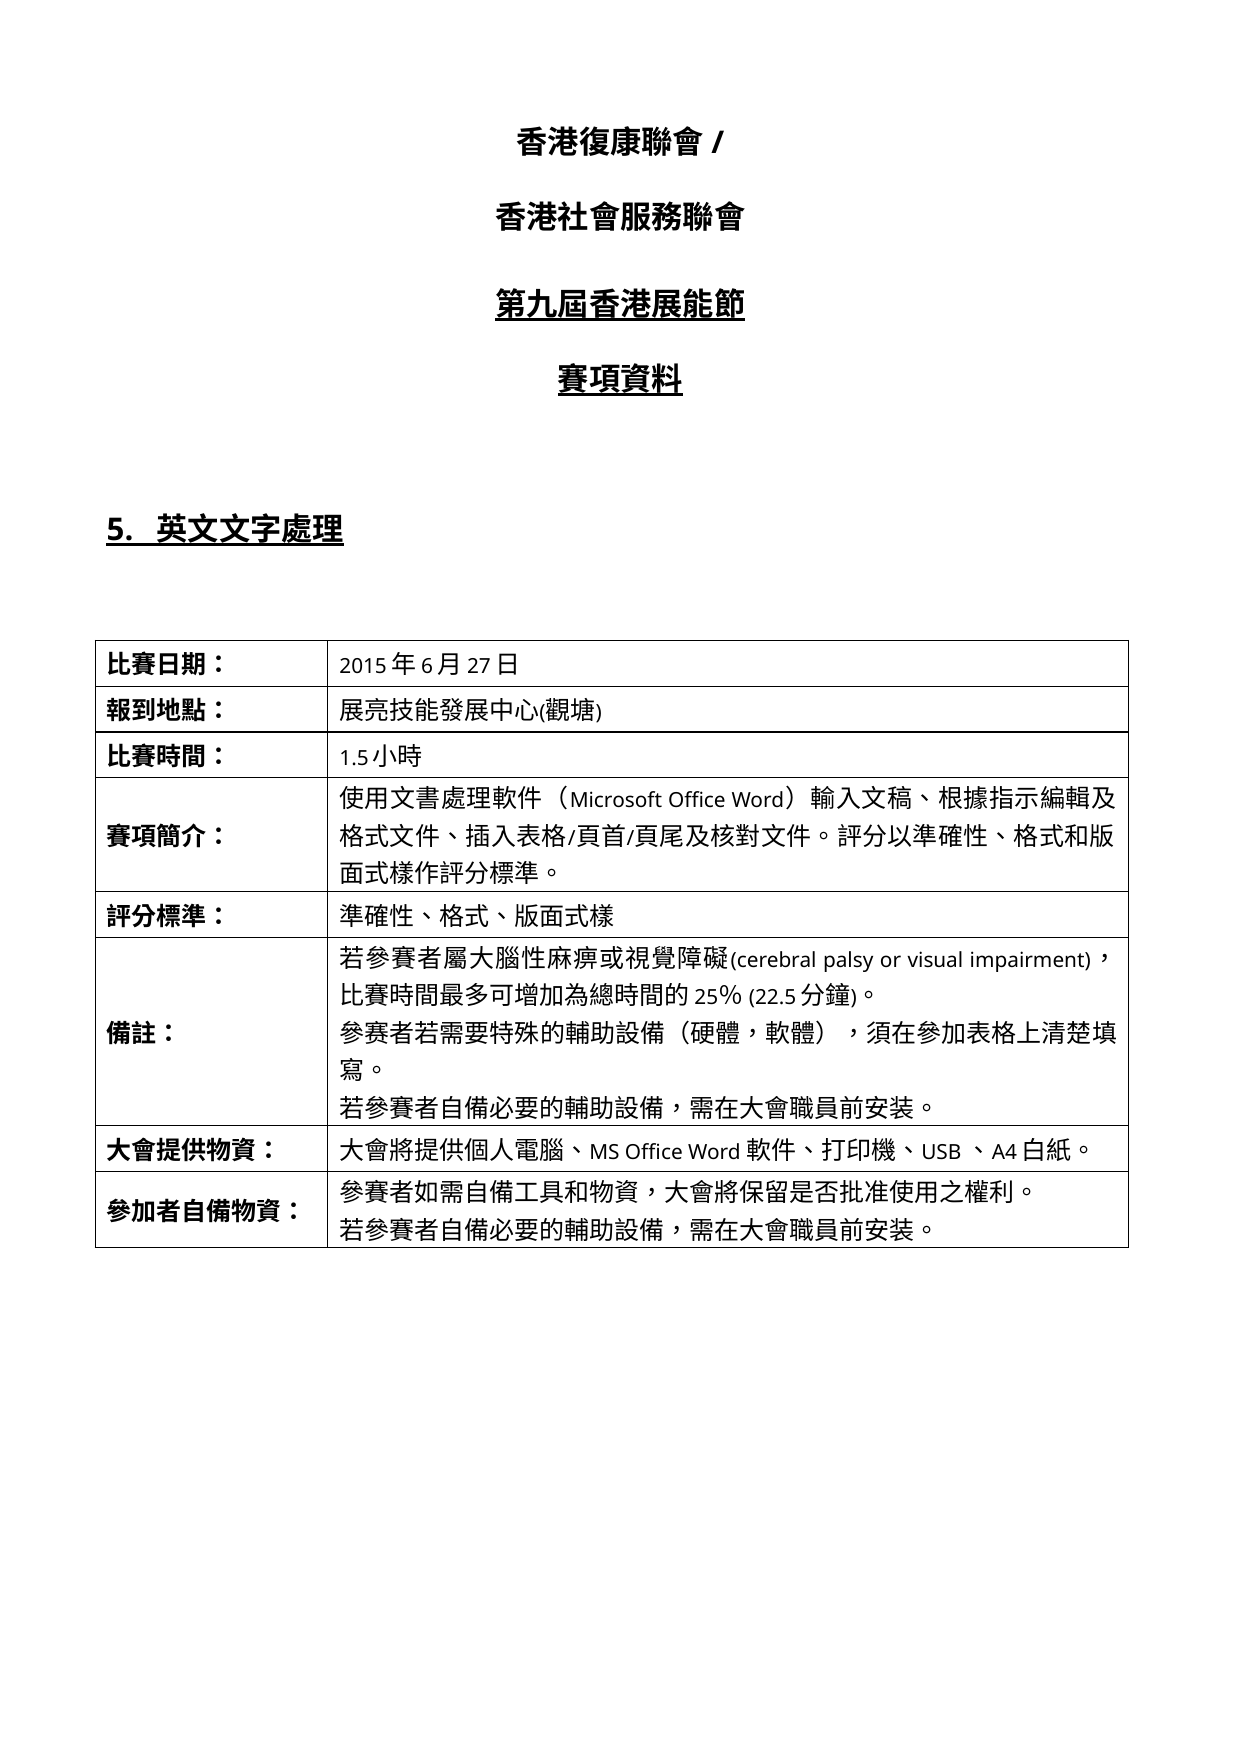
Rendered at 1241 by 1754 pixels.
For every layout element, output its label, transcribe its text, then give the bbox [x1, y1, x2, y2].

table_cell 比賽時間： [96, 733, 327, 777]
text 賽項資料 [106, 340, 1134, 415]
table_cell 備註： [96, 938, 327, 1125]
table_cell 參賽者如需自備工具和物資，大會將保留是否批准使用之權利。 若參賽者自備必要的輔助設備，需在大會職員前安装。 [328, 1172, 1128, 1247]
table_cell 賽項簡介： [96, 778, 327, 891]
text 第九屆香港展能節 [106, 265, 1134, 340]
table_cell 評分標準： [96, 892, 327, 937]
table_cell 參加者自備物資： [96, 1172, 327, 1247]
table_cell 大會提供物資： [96, 1126, 327, 1171]
table_cell 報到地點： [96, 687, 327, 731]
table_cell 1.5小時 [328, 733, 1128, 777]
table_cell 大會將提供個人電腦、MS Office Word 軟件、打印機、USB 、A4白紙。 [328, 1126, 1128, 1171]
table_cell 若參賽者屬大腦性麻痹或視覺障礙(cerebral palsy or visual impairment)，比賽時間最多可增加為總時間的25％ (22.5分鐘)。 參赛者若需要特殊的輔助設備（硬體，軟體），須在參加表格上清楚填寫。 若參賽者自備必要的輔助設備，需在大會職員前安装。 [328, 938, 1128, 1125]
table_cell 準確性、格式、版面式樣 [328, 892, 1128, 937]
table_header 2015年6月27日 [328, 641, 1128, 686]
table_cell 展亮技能發展中心(觀塘) [328, 687, 1128, 731]
text 香港復康聯會 / [106, 102, 1134, 177]
table_header 比賽日期： [96, 641, 327, 686]
text 5. 英文文字處理 [106, 490, 1134, 565]
table_cell 使用文書處理軟件（Microsoft Office Word）輸入文稿、根據指示編輯及格式文件、插入表格/頁首/頁尾及核對文件。評分以準確性、格式和版面式樣作評分標準。 [328, 778, 1128, 891]
text 香港社會服務聯會 [106, 177, 1134, 252]
